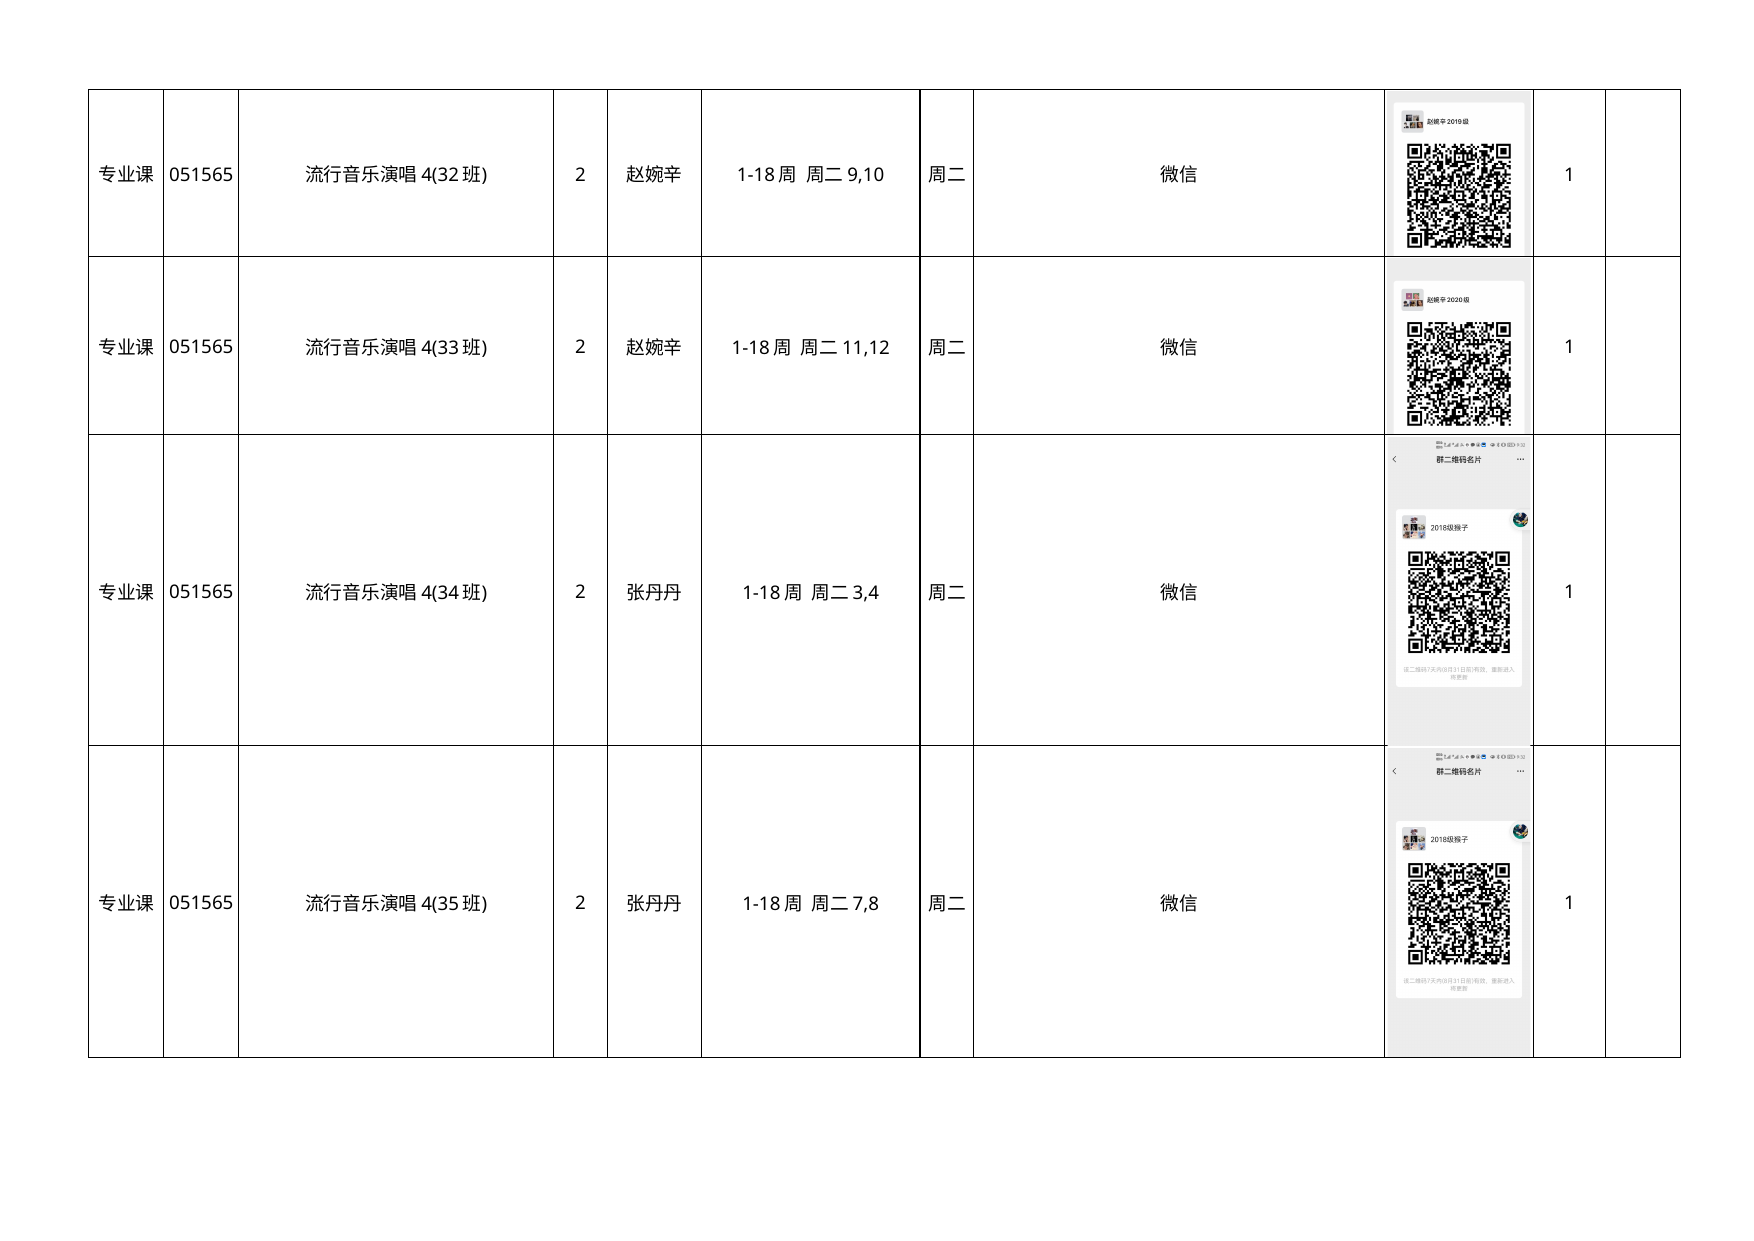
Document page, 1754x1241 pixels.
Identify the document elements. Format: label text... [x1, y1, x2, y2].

table_cell 051565 [164, 90, 238, 256]
table_cell 微信 [974, 257, 1384, 434]
table_cell 1 [1534, 257, 1605, 434]
table_cell [1606, 746, 1680, 1057]
table_cell 专业课 [89, 90, 163, 256]
table_cell 1-18周 周二7,8 [702, 746, 919, 1057]
table_cell 1-18周 周二11,12 [702, 257, 919, 434]
table_cell 1 [1534, 435, 1605, 745]
table_cell 051565 [164, 257, 238, 434]
table_cell 流行音乐演唱4(32班) [239, 90, 553, 256]
table_cell 张丹丹 [608, 435, 701, 745]
table_cell 2 [554, 257, 607, 434]
table_cell 周二 [921, 746, 973, 1057]
table_cell 2 [554, 90, 607, 256]
table_cell 张丹丹 [608, 746, 701, 1057]
table_cell 2 [554, 435, 607, 745]
picture [1387, 748, 1531, 1057]
table_cell 周二 [921, 90, 973, 256]
table_cell 周二 [921, 257, 973, 434]
table_cell [1606, 257, 1680, 434]
table_cell 专业课 [89, 435, 163, 745]
table_cell 专业课 [89, 257, 163, 434]
table_cell 051565 [164, 435, 238, 745]
table_cell 2 [554, 746, 607, 1057]
table_cell 051565 [164, 746, 238, 1057]
table_cell 微信 [974, 746, 1384, 1057]
table_cell 流行音乐演唱4(34班) [239, 435, 553, 745]
table_cell 流行音乐演唱4(33班) [239, 257, 553, 434]
table_cell 微信 [974, 90, 1384, 256]
table_cell 专业课 [89, 746, 163, 1057]
table_cell 1 [1534, 90, 1605, 256]
table_cell 1 [1534, 746, 1605, 1057]
picture [1387, 258, 1531, 434]
table_cell 周二 [921, 435, 973, 745]
table_cell [1606, 435, 1680, 745]
picture [1387, 437, 1531, 746]
table_cell 赵婉辛 [608, 257, 701, 434]
table_cell 流行音乐演唱4(35班) [239, 746, 553, 1057]
table_cell 1-18周 周二3,4 [702, 435, 919, 745]
picture [1387, 91, 1531, 256]
table_cell [1606, 90, 1680, 256]
table_cell 1-18周 周二9,10 [702, 90, 919, 256]
table_cell 微信 [974, 435, 1384, 745]
table_cell 赵婉辛 [608, 90, 701, 256]
